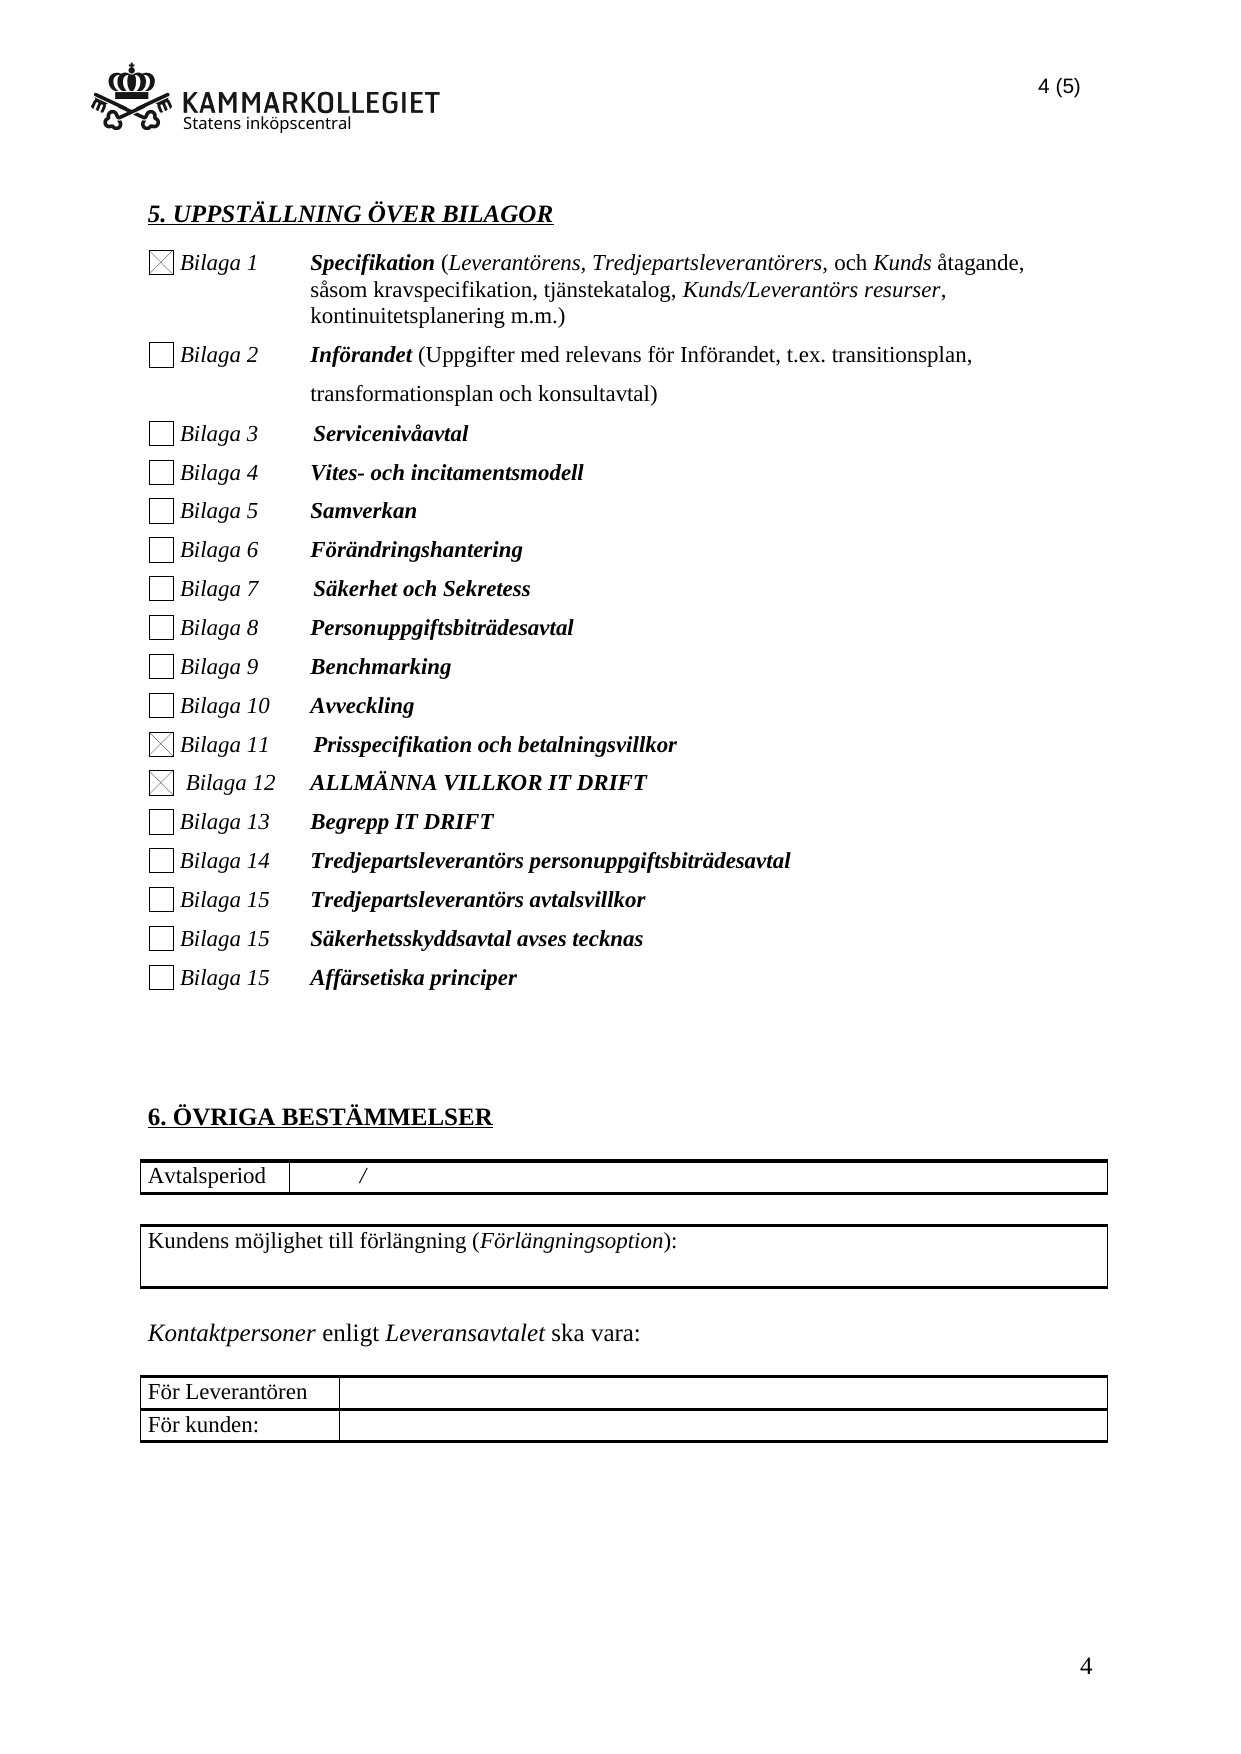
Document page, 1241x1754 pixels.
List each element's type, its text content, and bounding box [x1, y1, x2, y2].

text Bilaga 15 Affärsetiska principer [148, 964, 1092, 990]
text 6. ÖVRIGA BESTÄMMELSER [148, 1102, 1092, 1159]
table_header Kundens möjlighet till förlängning (Förlängningsoption): [141, 1227, 1107, 1286]
text Bilaga 6 Förändringshantering [148, 536, 1092, 563]
text Bilaga 2 Införandet (Uppgifter med relevans för Införandet, t.ex. transitionsplan, [148, 341, 1092, 368]
table_header [340, 1378, 1107, 1408]
picture [91, 61, 440, 130]
text Bilaga 15 Säkerhetsskyddsavtal avses tecknas [148, 925, 1092, 951]
text Bilaga 12 ALLMÄNNA VILLKOR IT DRIFT [148, 769, 1092, 796]
table_cell [340, 1411, 1107, 1440]
text Bilaga 11 Prisspecifikation och betalningsvillkor [173, 731, 1092, 757]
text kontinuitetsplanering m.m.) [148, 302, 1092, 328]
table_header Avtalsperiod [141, 1163, 289, 1192]
text Bilaga 14 Tredjepartsleverantörs personuppgiftsbiträdesavtal [148, 847, 1092, 873]
text Bilaga 5 Samverkan [148, 497, 1092, 524]
text Bilaga 8 Personuppgiftsbiträdesavtal [148, 614, 1092, 640]
text Bilaga 4 Vites- och incitamentsmodell [148, 459, 1092, 485]
text Kontaktpersoner enligt Leveransavtalet ska vara: [148, 1318, 1092, 1346]
text Bilaga 13 Begrepp IT DRIFT [148, 808, 1092, 835]
text 5. UPPSTÄLLNING ÖVER BILAGOR [148, 199, 1092, 228]
text Bilaga 9 Benchmarking [148, 653, 1092, 679]
table_header För Leverantören [141, 1378, 339, 1408]
text Bilaga 10 Avveckling [148, 692, 1092, 718]
text transformationsplan och konsultavtal) [148, 380, 1092, 407]
text Bilaga 15 Tredjepartsleverantörs avtalsvillkor [148, 886, 1092, 912]
text Bilaga 7 Säkerhet och Sekretess [148, 575, 1092, 602]
text Bilaga 1 Specifikation (Leverantörens, Tredjepartsleverantörers, och Kunds åtagande, såsom kravspecifikation, tjänstekatalog, Kunds/Leverantörs resurser, [148, 249, 1092, 302]
table_header / [290, 1163, 1107, 1192]
table_cell För kunden: [141, 1411, 339, 1440]
text Bilaga 3 Servicenivåavtal [148, 420, 1092, 446]
